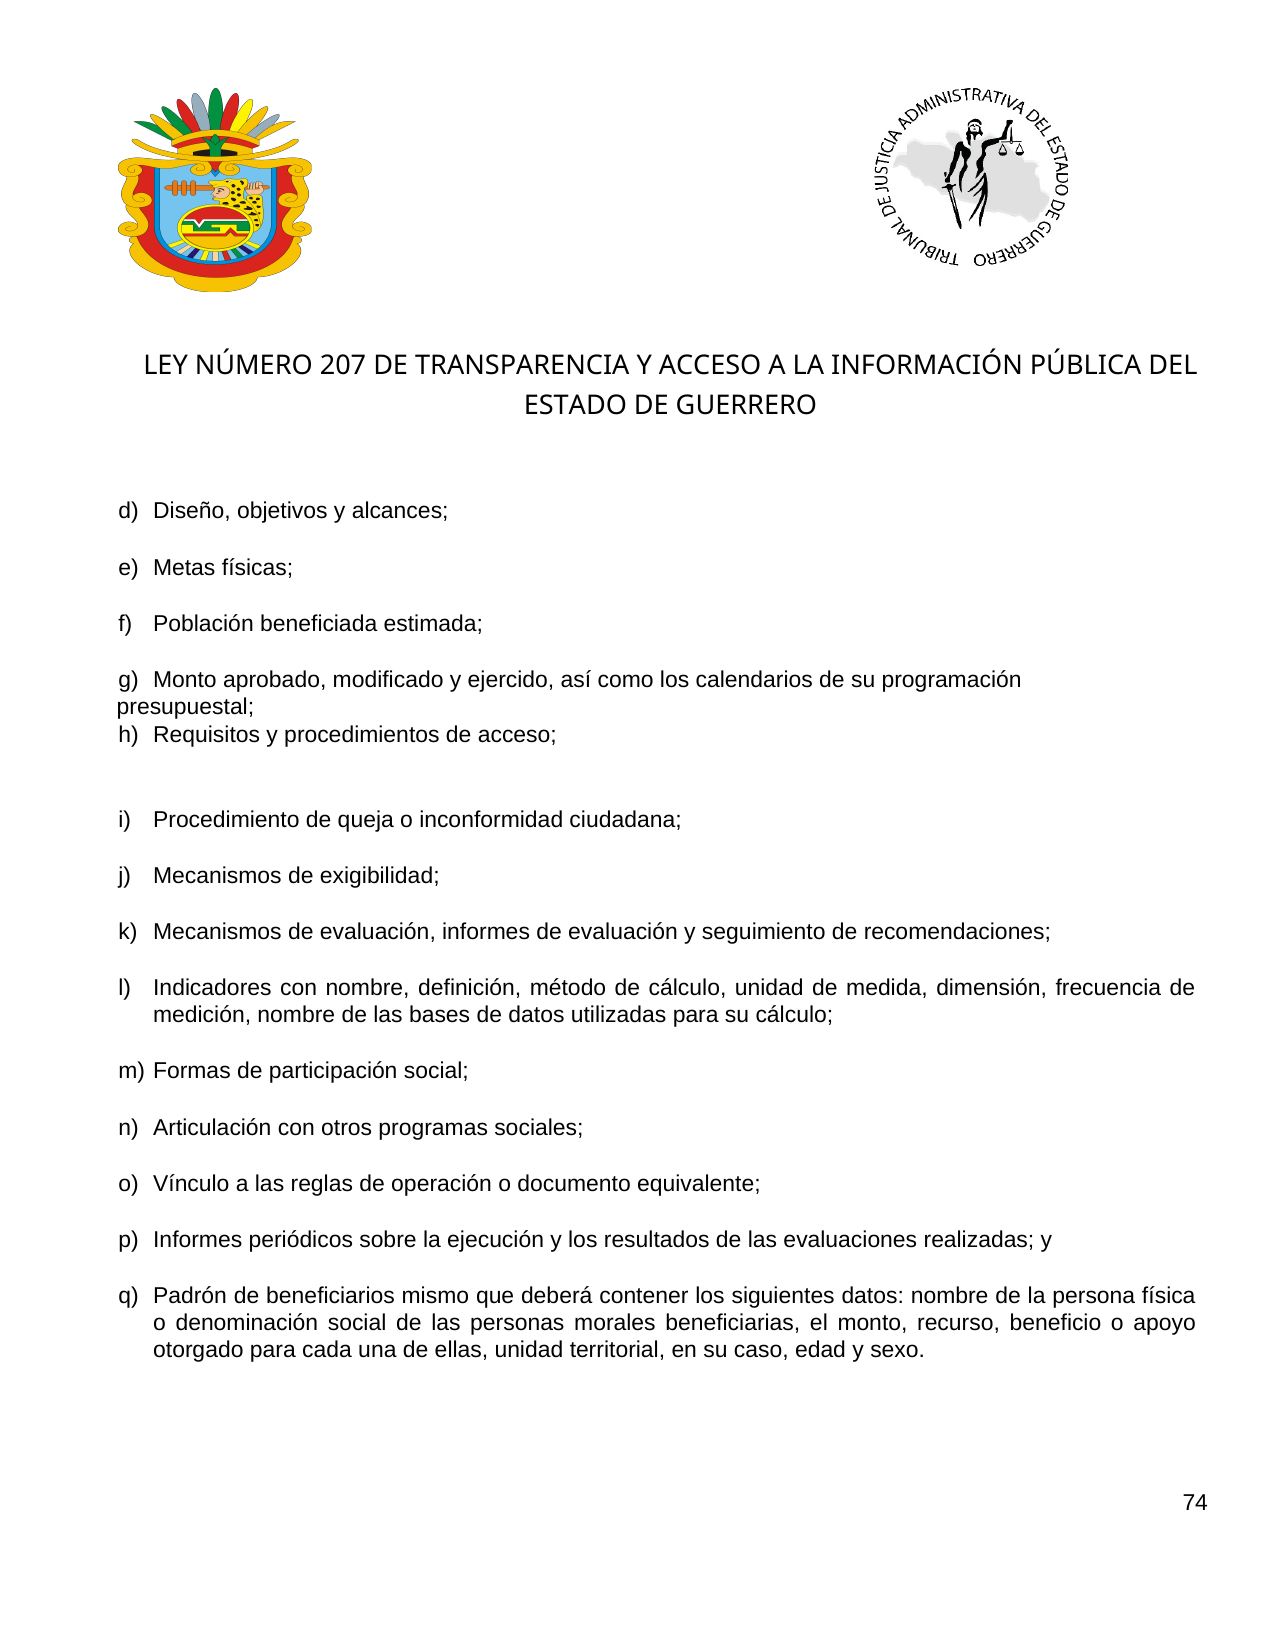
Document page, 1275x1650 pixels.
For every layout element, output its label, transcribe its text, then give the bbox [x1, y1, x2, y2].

text presupuestal; [116, 693, 1197, 719]
list Población beneficiada estimada; [118, 609, 1197, 636]
list Mecanismos de exigibilidad; [118, 862, 1197, 889]
list Vínculo a las reglas de operación o documento equivalente; [118, 1169, 1197, 1196]
list Monto aprobado, modificado y ejercido, así como los calendarios de su programación [118, 666, 1197, 692]
list Padrón de beneficiarios mismo que deberá contener los siguientes datos: nombre de la persona física o denominación social de las personas morales beneficiarias, el monto, recurso, beneficio o apoyo otorgado para cada una de ellas, unidad territorial, en su caso, edad y sexo. [118, 1282, 1197, 1362]
list Articulación con otros programas sociales; [118, 1113, 1197, 1140]
picture [874, 88, 1068, 266]
list Indicadores con nombre, definición, método de cálculo, unidad de medida, dimensión, frecuencia de medición, nombre de las bases de datos utilizadas para su cálculo; [118, 974, 1197, 1028]
list Metas físicas; [118, 553, 1197, 580]
picture [118, 88, 312, 292]
list Requisitos y procedimientos de acceso; [118, 721, 1197, 747]
list Procedimiento de queja o inconformidad ciudadana; [118, 806, 1197, 833]
list Diseño, objetivos y alcances; [118, 497, 1197, 524]
list Informes periódicos sobre la ejecución y los resultados de las evaluaciones realizadas; y [118, 1226, 1197, 1252]
list Mecanismos de evaluación, informes de evaluación y seguimiento de recomendaciones; [118, 918, 1197, 945]
list Formas de participación social; [118, 1057, 1197, 1084]
